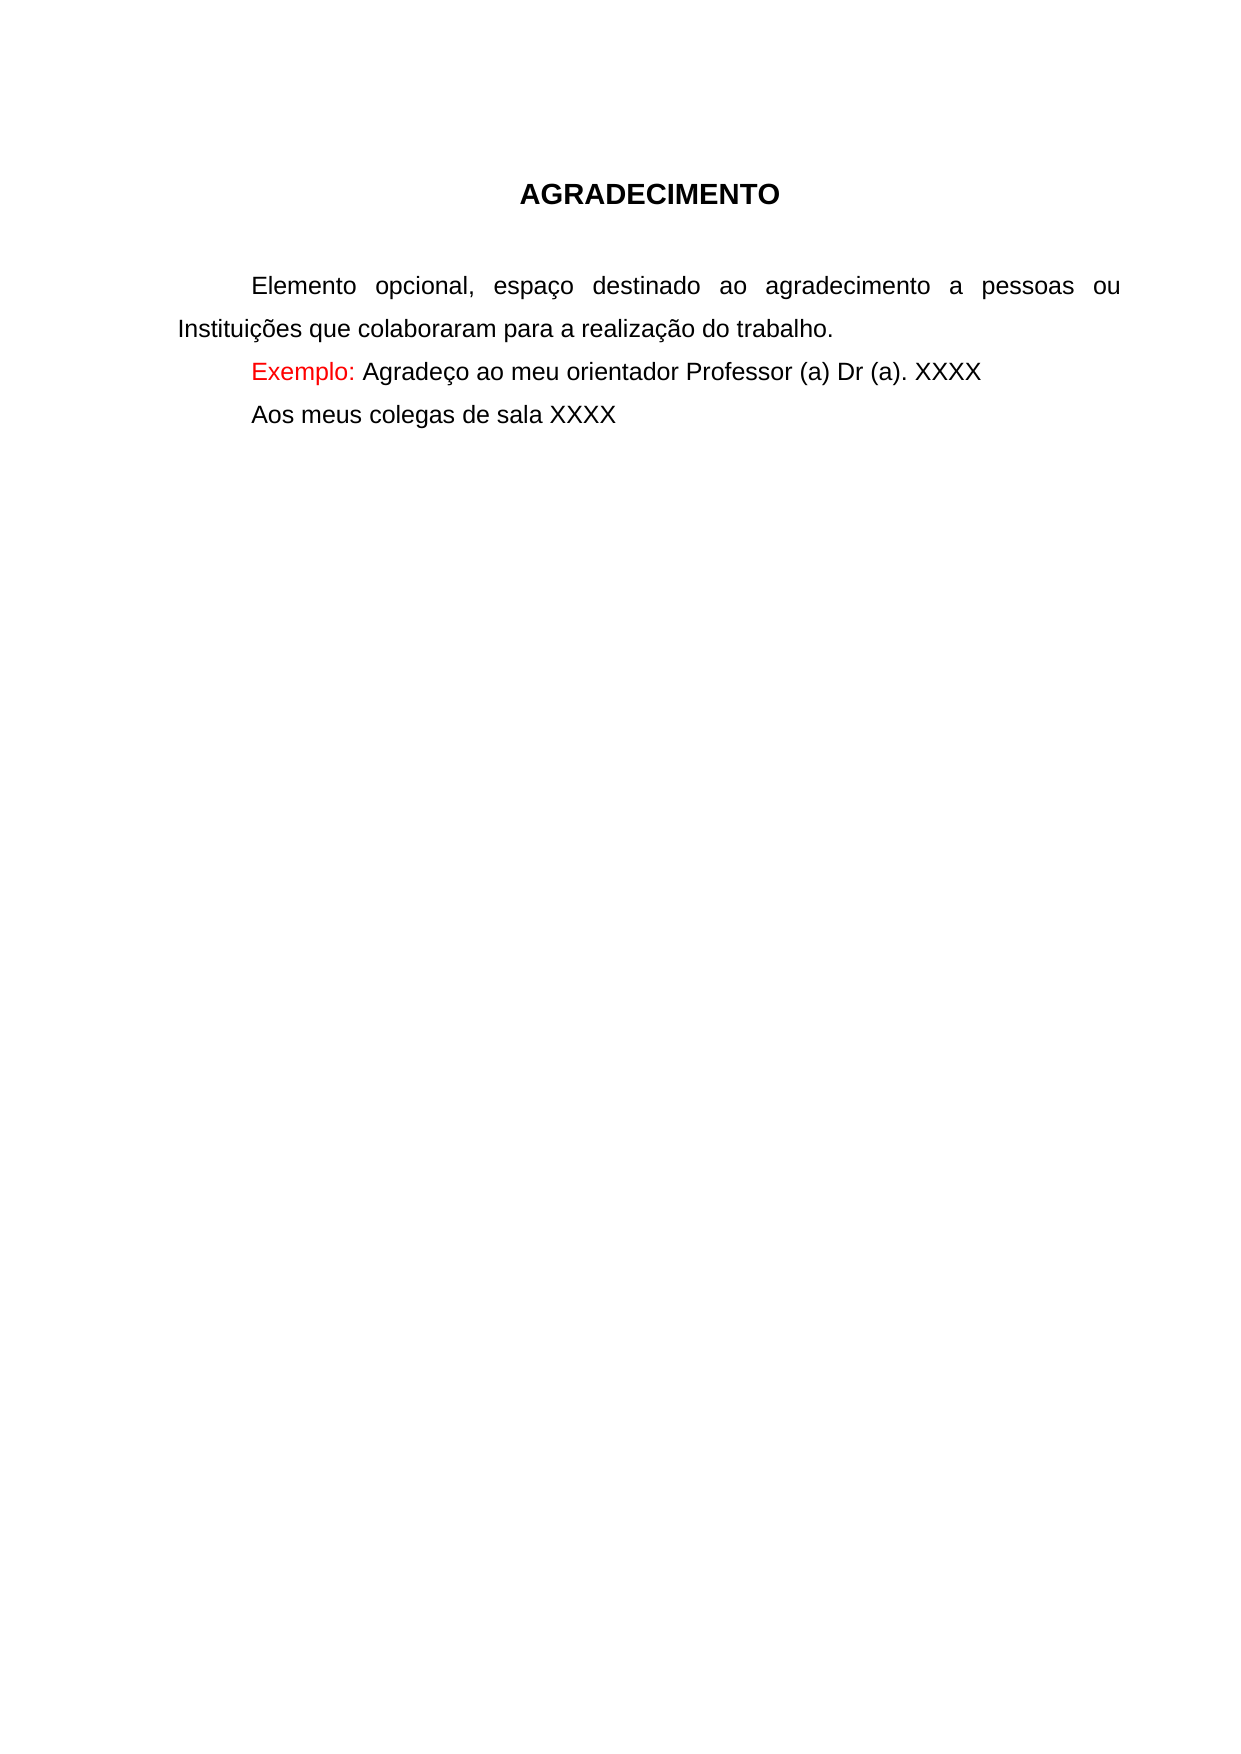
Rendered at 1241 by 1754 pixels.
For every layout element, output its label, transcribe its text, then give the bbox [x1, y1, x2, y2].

text Aos meus colegas de sala XXXX [177, 400, 1122, 429]
text Exemplo: Agradeço ao meu orientador Professor (a) Dr (a). XXXX [177, 357, 1122, 386]
text Elemento opcional, espaço destinado ao agradecimento a pessoas ou Instituições que colaboraram para a realização do trabalho. [177, 271, 1122, 342]
text AGRADECIMENTO [177, 177, 1122, 211]
